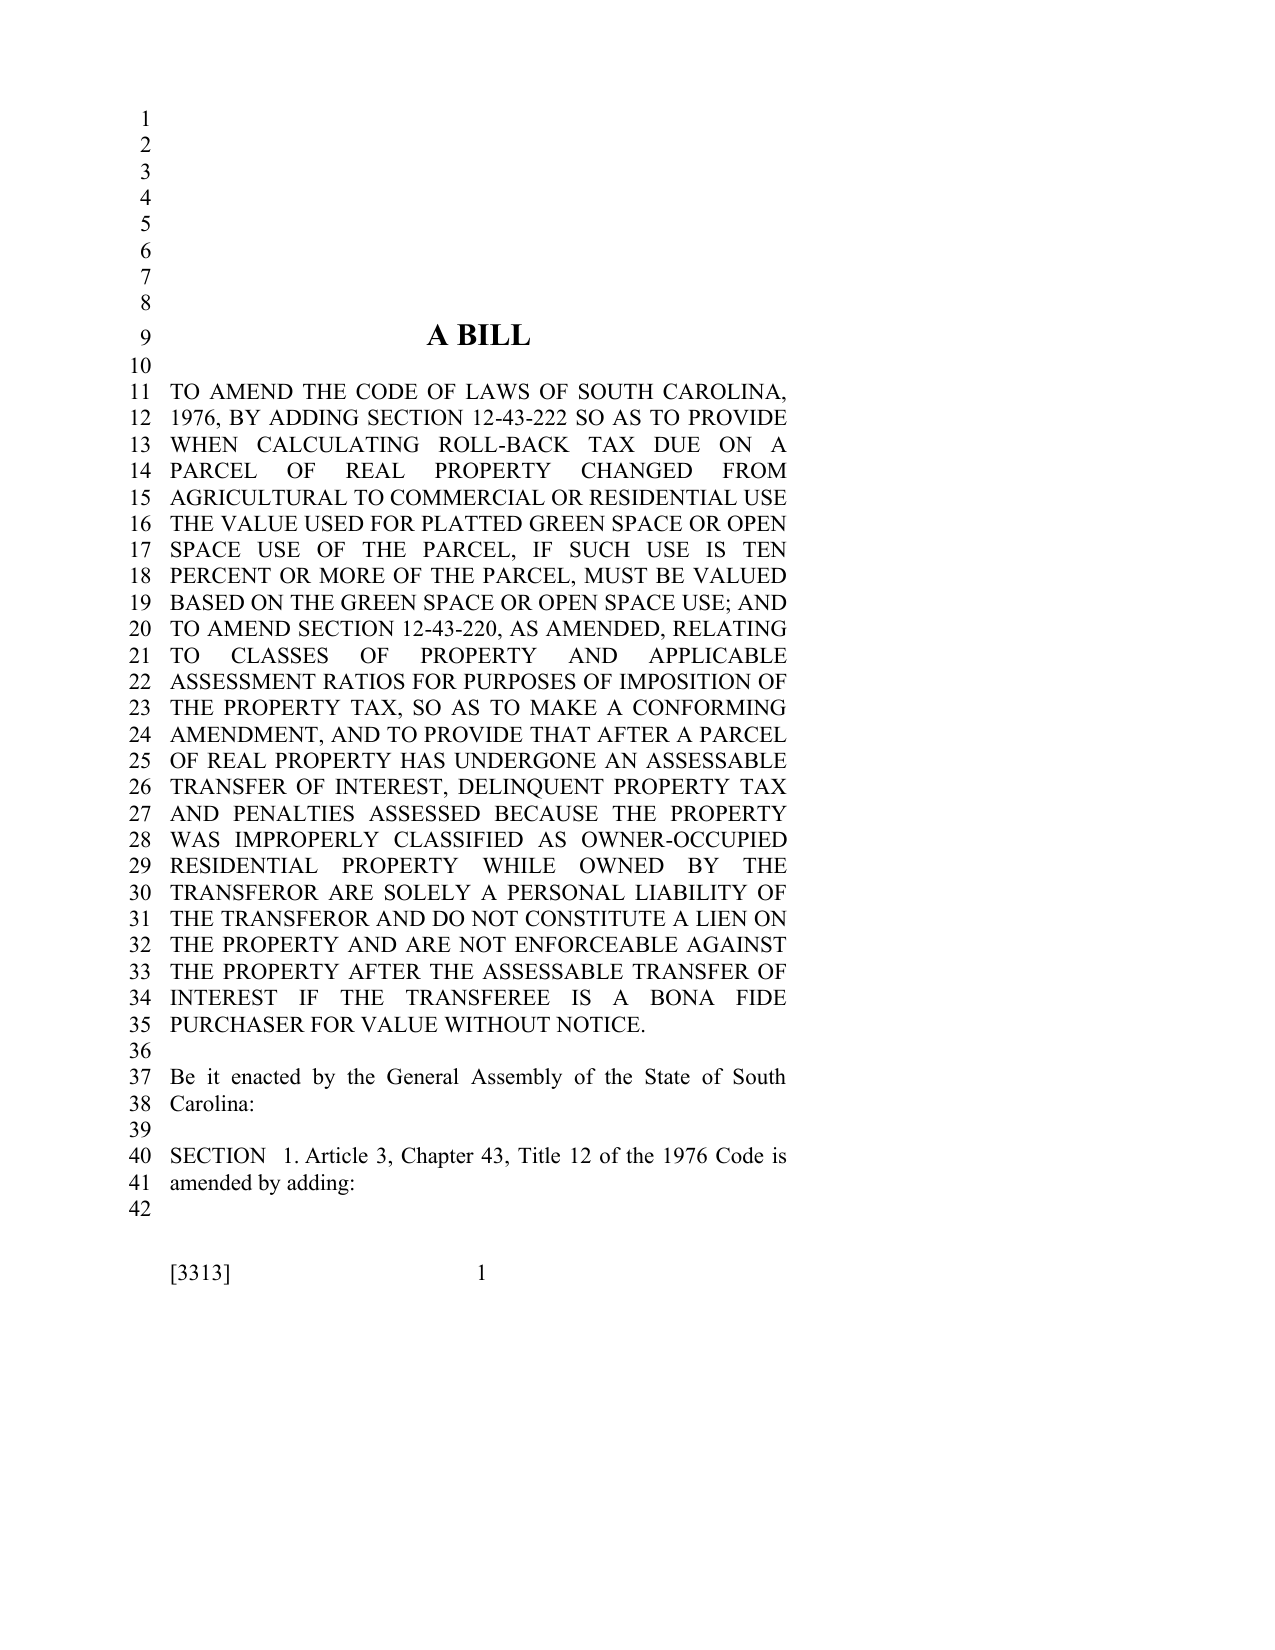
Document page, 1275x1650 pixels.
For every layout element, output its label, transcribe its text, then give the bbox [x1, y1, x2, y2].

text A BILL [169, 316, 787, 352]
text Be it enacted by the General Assembly of the State of South Carolina: [169, 1063, 787, 1116]
text TO AMEND THE CODE OF LAWS OF SOUTH CAROLINA, 1976, BY ADDING SECTION 12-43-222 SO AS TO PROVIDE WHEN CALCULATING ROLL-BACK TAX DUE ON A PARCEL OF REAL PROPERTY CHANGED FROM AGRICULTURAL TO COMMERCIAL OR RESIDENTIAL USE THE VALUE USED FOR PLATTED GREEN SPACE OR OPEN SPACE USE OF THE PARCEL, IF SUCH USE IS TEN PERCENT OR MORE OF THE PARCEL, MUST BE VALUED BASED ON THE GREEN SPACE OR OPEN SPACE USE; AND TO AMEND SECTION 12-43-220, AS AMENDED, RELATING TO CLASSES OF PROPERTY AND APPLICABLE ASSESSMENT RATIOS FOR PURPOSES OF IMPOSITION OF THE PROPERTY TAX, SO AS TO MAKE A CONFORMING AMENDMENT, AND TO PROVIDE THAT AFTER A PARCEL OF REAL PROPERTY HAS UNDERGONE AN ASSESSABLE TRANSFER OF INTEREST, DELINQUENT PROPERTY TAX AND PENALTIES ASSESSED BECAUSE THE PROPERTY WAS IMPROPERLY CLASSIFIED AS OWNER-OCCUPIED RESIDENTIAL PROPERTY WHILE OWNED BY THE TRANSFEROR ARE SOLELY A PERSONAL LIABILITY OF THE TRANSFEROR AND DO NOT CONSTITUTE A LIEN ON THE PROPERTY AND ARE NOT ENFORCEABLE AGAINST THE PROPERTY AFTER THE ASSESSABLE TRANSFER OF INTEREST IF THE TRANSFEREE IS A BONA FIDE PURCHASER FOR VALUE WITHOUT NOTICE. [169, 378, 787, 1037]
text SECTION 1. Article 3, Chapter 43, Title 12 of the 1976 Code is amended by adding: [169, 1142, 787, 1195]
